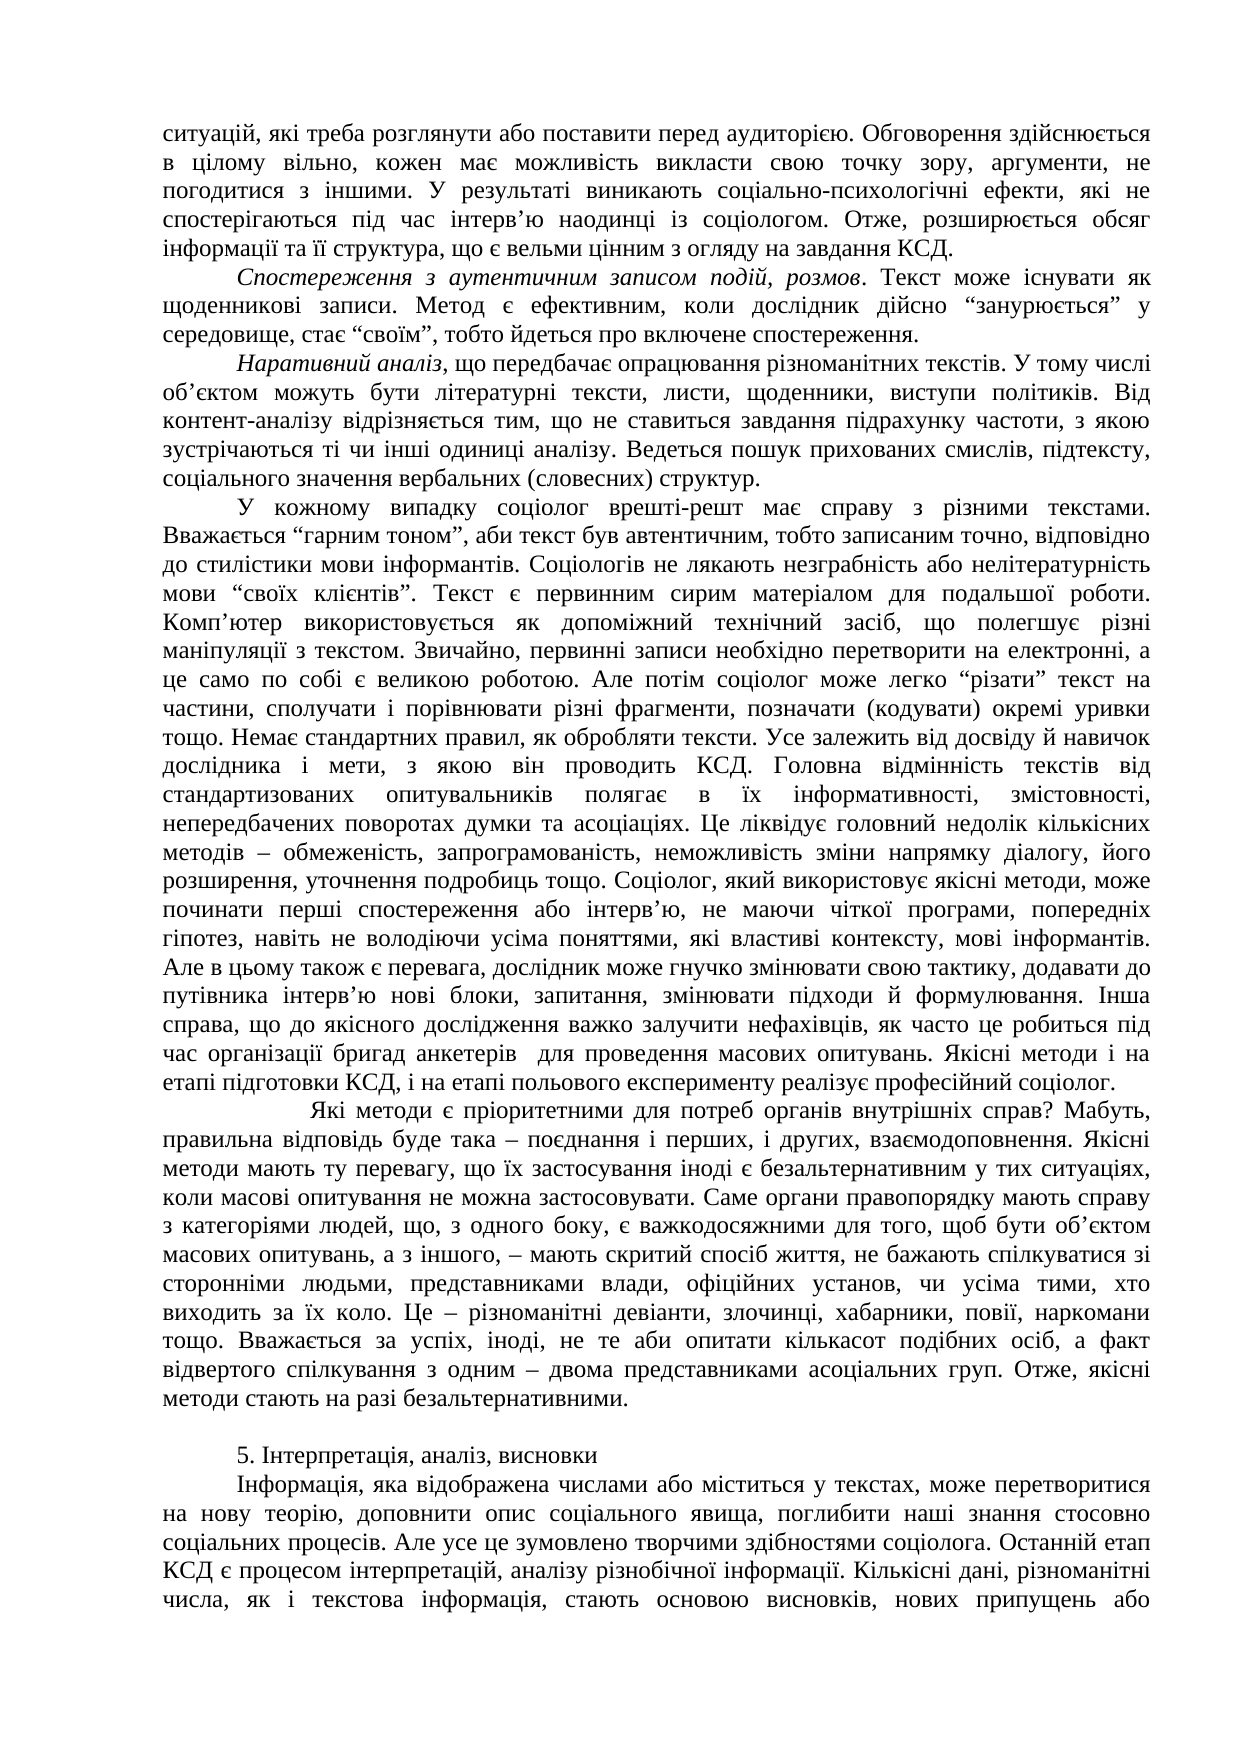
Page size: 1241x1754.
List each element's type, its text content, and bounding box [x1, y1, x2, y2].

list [162, 118, 1152, 262]
list Які методи є пріоритетними для потреб органів внутрішніх справ? Мабуть, правильна відповідь буде така – поєднання і перших, і других, взаємодоповнення. Якісні методи мають ту перевагу, що їх застосування іноді є безальтернативним у тих ситуаціях, коли масові опитування не можна застосовувати. Саме органи правопорядку мають справу з категоріями людей, що, з одного боку, є важкодосяжними для того, щоб бути об’єктом масових опитувань, а з іншого, – мають скритий спосіб життя, не бажають спілкуватися зі сторонніми людьми, представниками влади, офіційних установ, чи усіма тими, хто виходить за їх коло. Це – різноманітні девіанти, злочинці, хабарники, повії, наркомани тощо. Вважається за успіх, іноді, не те аби опитати кількасот подібних осіб, а факт відвертого спілкування з одним – двома представниками асоціальних груп. Отже, якісні методи стають на разі безальтернативними. [162, 1096, 1152, 1412]
list Наративний аналіз, що передбачає опрацювання різноманітних текстів. У тому числі об’єктом можуть бути літературні тексти, листи, щоденники, виступи політиків. Від контент-аналізу відрізняється тим, що не ставиться завдання підрахунку частоти, з якою зустрічаються ті чи інші одиниці аналізу. Ведеться пошук прихованих смислів, підтексту, соціального значення вербальних (словесних) структур. [162, 348, 1152, 492]
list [162, 1469, 1152, 1613]
list Спостереження з аутентичним записом подій, розмов. Текст може існувати як щоденникові записи. Метод є ефективним, коли дослідник дійсно “занурюється” у середовище, стає “своїм”, тобто йдеться про включене спостереження. [162, 262, 1152, 348]
list У кожному випадку соціолог врешті-решт має справу з різними текстами. Вважається “гарним тоном”, аби текст був автентичним, тобто записаним точно, відповідно до стилістики мови інформантів. Соціологів не лякають незграбність або нелітературність мови “своїх клієнтів”. Текст є первинним сирим матеріалом для подальшої роботи. Комп’ютер використовується як допоміжний технічний засіб, що полегшує різні маніпуляції з текстом. Звичайно, первинні записи необхідно перетворити на електронні, а це само по собі є великою роботою. Але потім соціолог може легко “різати” текст на частини, сполучати і порівнювати різні фрагменти, позначати (кодувати) окремі уривки тощо. Немає стандартних правил, як обробляти тексти. Усе залежить від досвіду й навичок дослідника і мети, з якою він проводить КСД. Головна відмінність текстів від стандартизованих опитувальників полягає в їх інформативності, змістовності, непередбачених поворотах думки та асоціаціях. Це ліквідує головний недолік кількісних методів – обмеженість, запрограмованість, неможливість зміни напрямку діалогу, його розширення, уточнення подробиць тощо. Соціолог, який використовує якісні методи, може починати перші спостереження або інтерв’ю, не маючи чіткої програми, попередніх гіпотез, навіть не володіючи усіма поняттями, які властиві контексту, мові інформантів. Але в цьому також є перевага, дослідник може гнучко змінювати свою тактику, додавати до путівника інтерв’ю нові блоки, запитання, змінювати підходи й формулювання. Інша справа, що до якісного дослідження важко залучити нефахівців, як часто це робиться під час організації бригад анкетерів для проведення масових опитувань. Якісні методи і на етапі підготовки КСД, і на етапі польового експерименту реалізує професійний соціолог. [162, 492, 1152, 1096]
list 5. Інтерпретація, аналіз, висновки [162, 1441, 1152, 1469]
